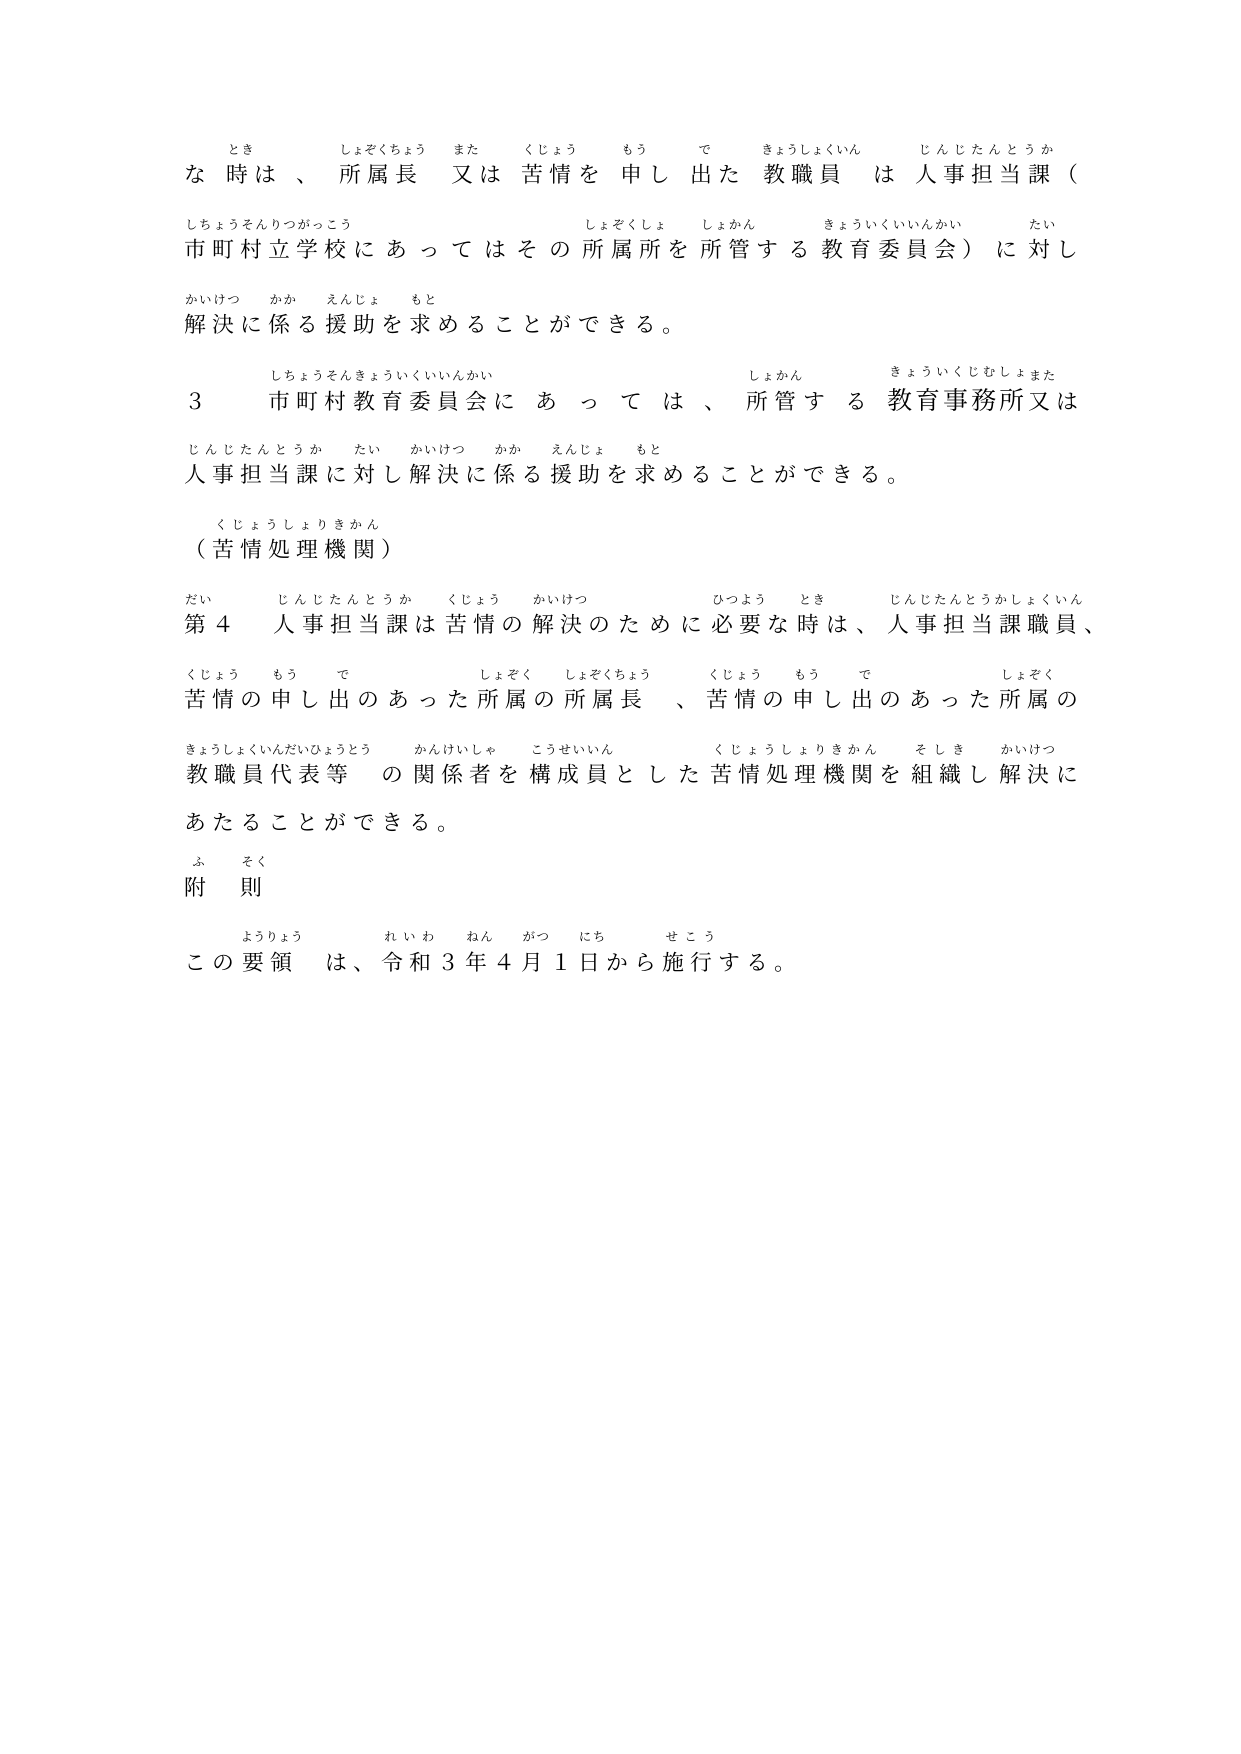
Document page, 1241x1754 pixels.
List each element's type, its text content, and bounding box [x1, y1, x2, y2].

text このは、３４１からする。 [156, 914, 1084, 989]
text ４ はののためになは、、のしのあったの、のしのあったののをとしたをしにあたることができる。 [156, 577, 1084, 839]
text （） [156, 502, 1084, 577]
text ３ にあっては、するはにしにるをめることができる。 [156, 352, 1084, 502]
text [156, 127, 1084, 352]
